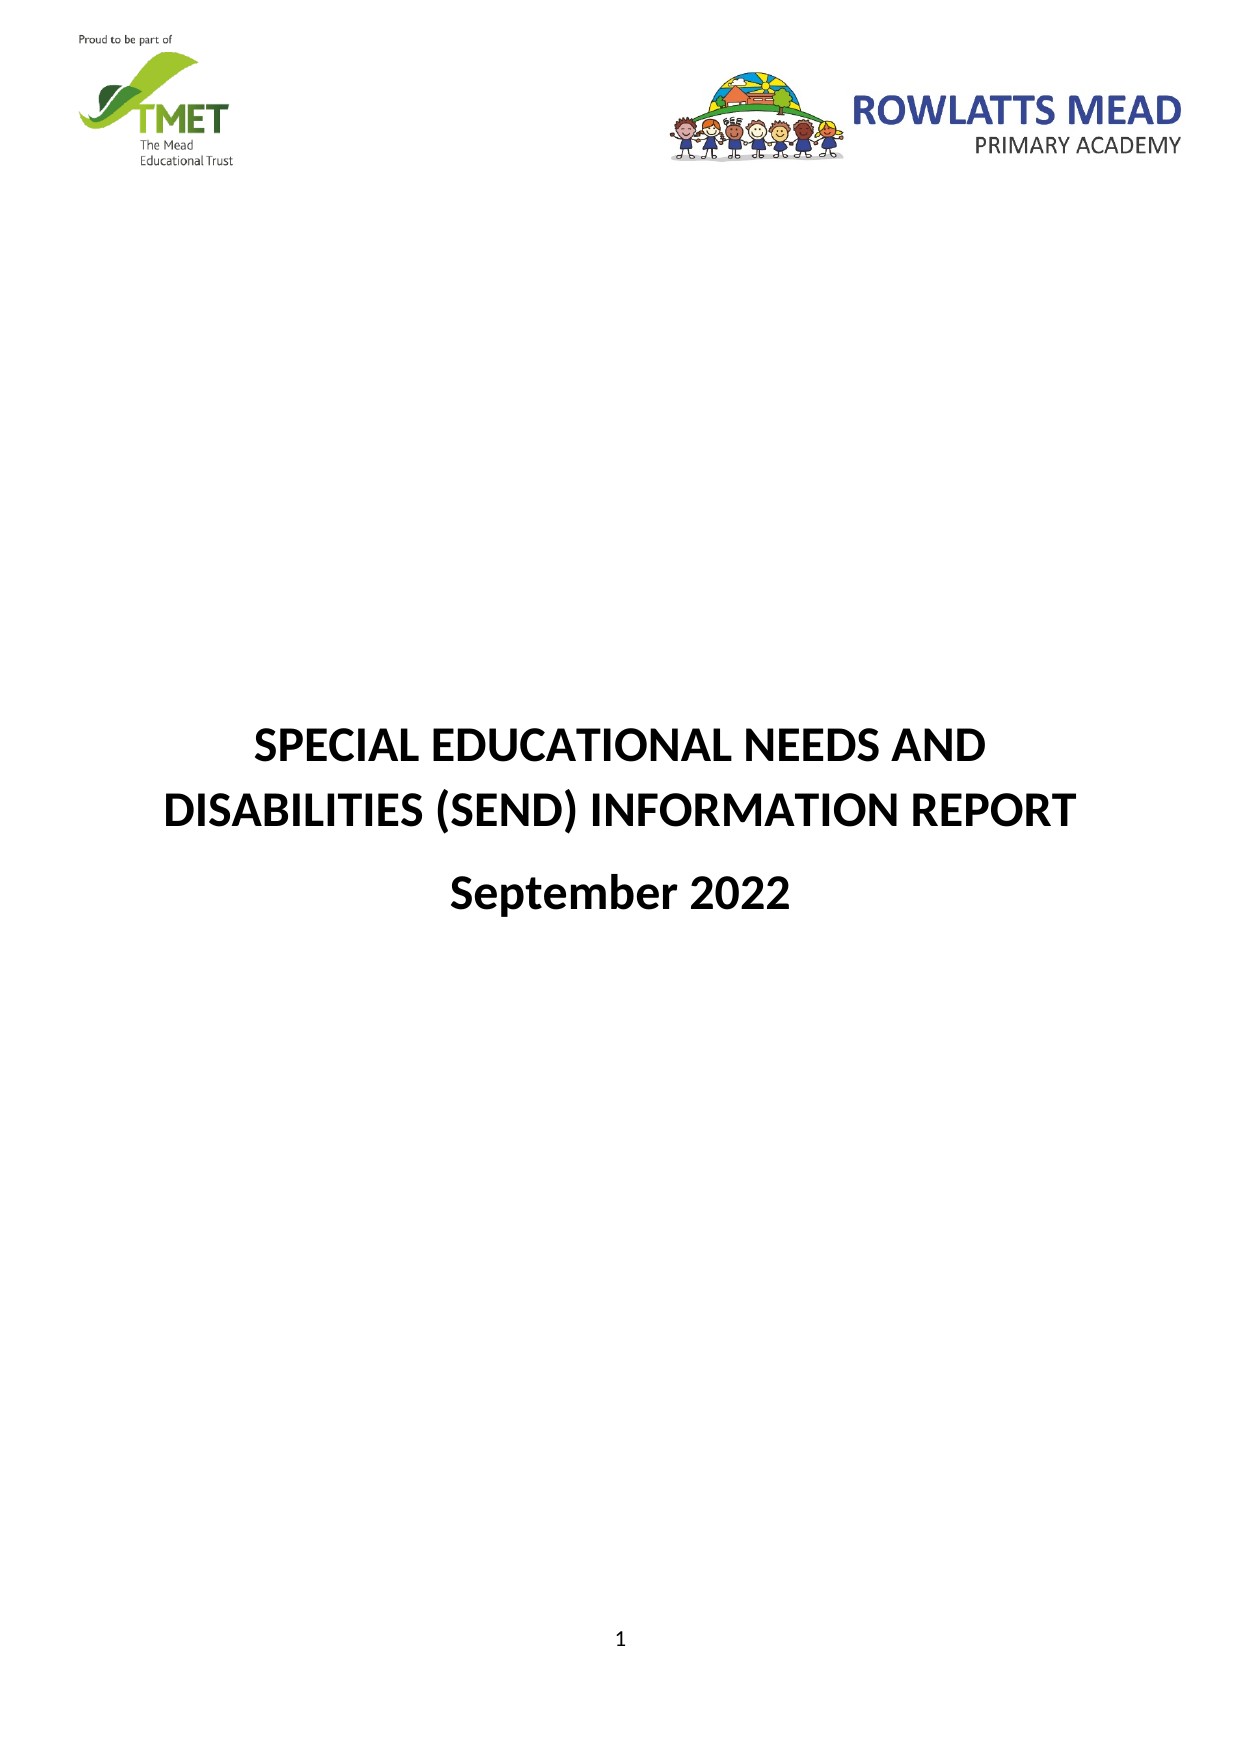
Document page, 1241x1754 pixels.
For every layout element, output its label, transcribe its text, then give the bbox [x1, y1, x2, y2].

text September 2022 [150, 861, 1090, 922]
picture [660, 44, 1191, 204]
text SPECIAL EDUCATIONAL NEEDS AND DISABILITIES (SEND) INFORMATION REPORT [150, 712, 1090, 839]
picture [74, 22, 237, 185]
